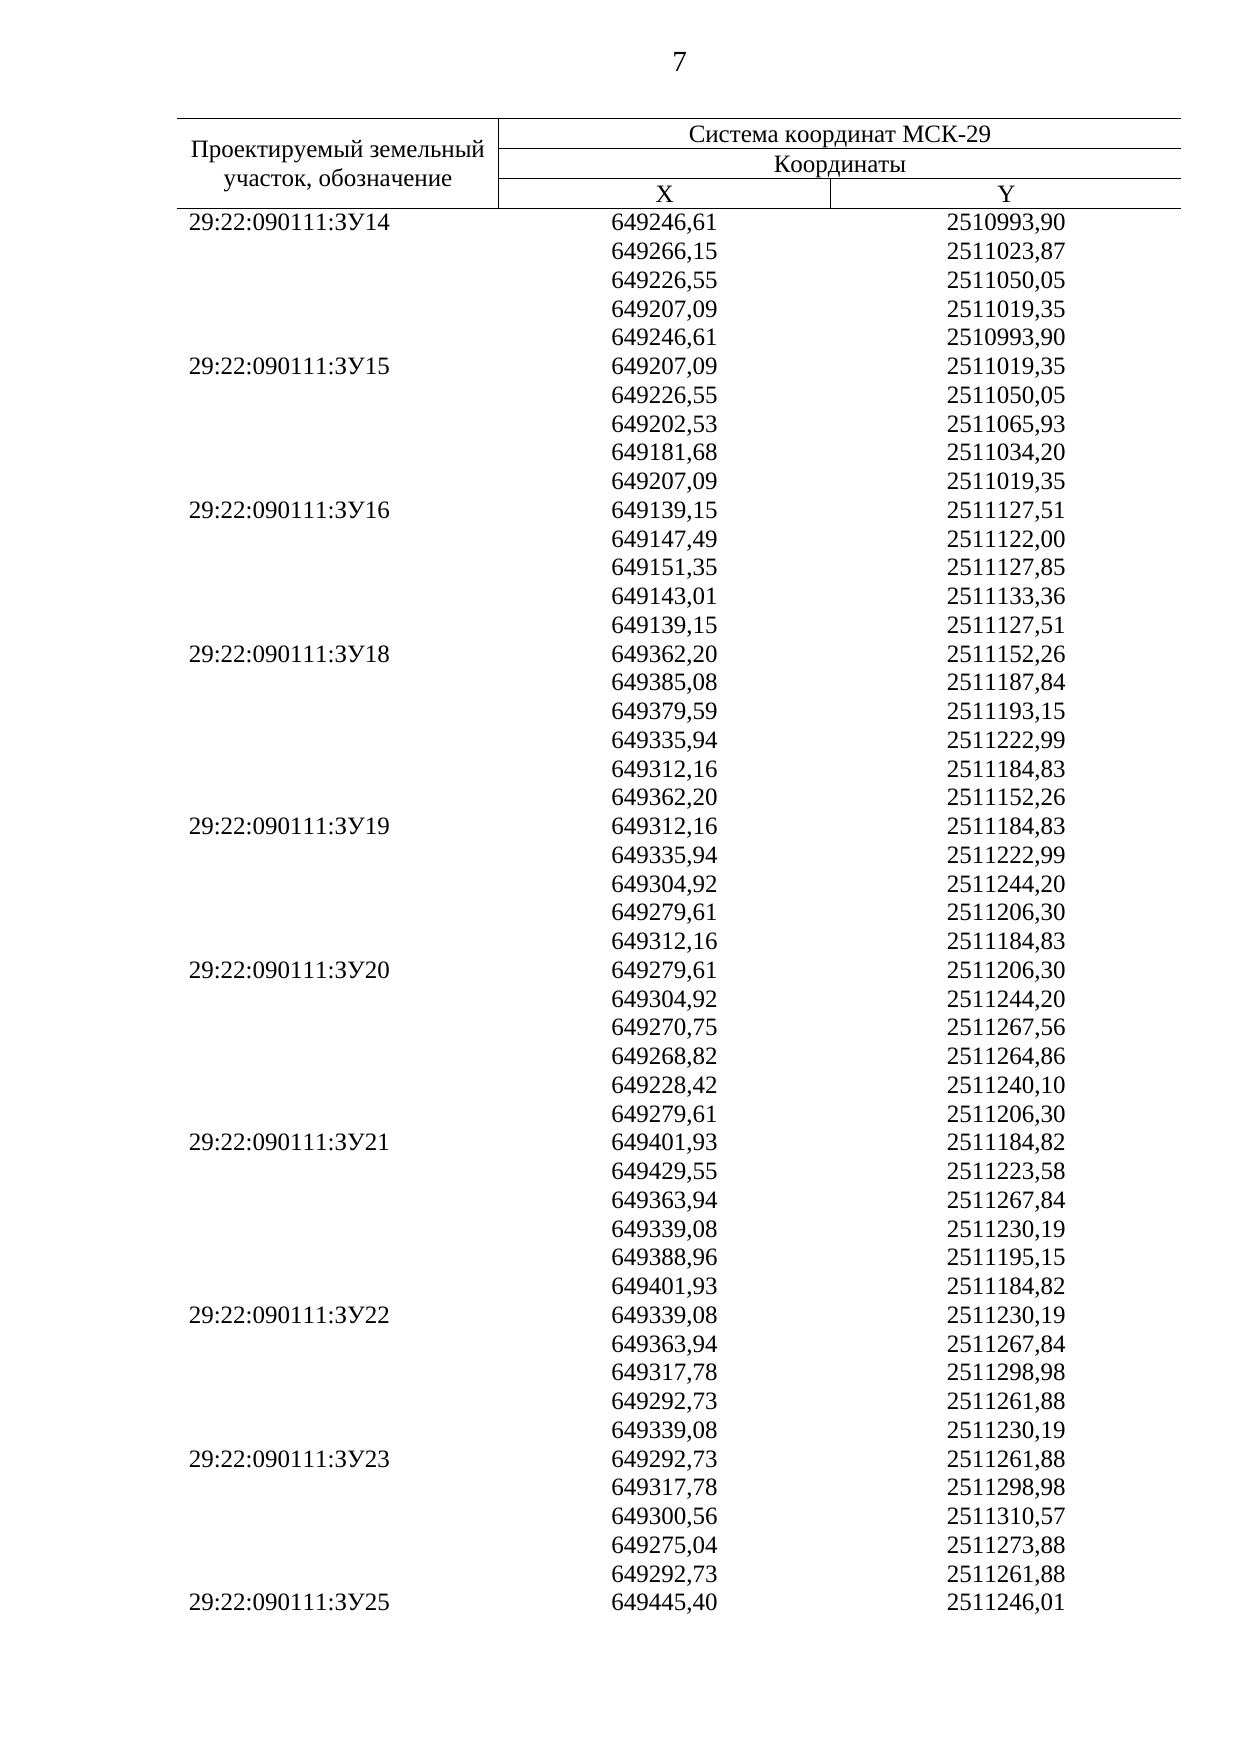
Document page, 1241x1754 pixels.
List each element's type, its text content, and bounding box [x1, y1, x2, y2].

table_cell 2511206,30 2511244,20 2511267,56 2511264,86 2511240,10 2511206,30 [831, 955, 1181, 1127]
table_cell 649312,16 649335,94 649304,92 649279,61 649312,16 [498, 811, 831, 955]
table_cell 29:22:090111:ЗУ25 [177, 1588, 498, 1616]
table_cell 29:22:090111:ЗУ14 [177, 209, 498, 351]
table_cell 2511019,35 2511050,05 2511065,93 2511034,20 2511019,35 [831, 351, 1181, 495]
table_cell 29:22:090111:ЗУ22 [177, 1300, 498, 1444]
table_cell 29:22:090111:ЗУ15 [177, 351, 498, 495]
table_cell 2511152,26 2511187,84 2511193,15 2511222,99 2511184,83 2511152,26 [831, 639, 1181, 811]
table_cell Y [831, 179, 1181, 207]
table_cell 2511261,88 2511298,98 2511310,57 2511273,88 2511261,88 [831, 1444, 1181, 1587]
table_cell 649401,93 649429,55 649363,94 649339,08 649388,96 649401,93 [498, 1128, 831, 1300]
table_cell 649339,08 649363,94 649317,78 649292,73 649339,08 [498, 1300, 831, 1444]
table_cell 649207,09 649226,55 649202,53 649181,68 649207,09 [498, 351, 831, 495]
table_cell 2511184,83 2511222,99 2511244,20 2511206,30 2511184,83 [831, 811, 1181, 955]
table_cell 29:22:090111:ЗУ23 [177, 1444, 498, 1587]
table_cell Координаты [499, 149, 1181, 178]
table_cell 649246,61 649266,15 649226,55 649207,09 649246,61 [498, 209, 831, 351]
table_cell 29:22:090111:ЗУ20 [177, 955, 498, 1127]
table_cell 29:22:090111:ЗУ19 [177, 811, 498, 955]
table_cell 29:22:090111:ЗУ16 [177, 495, 498, 639]
table_cell 649139,15 649147,49 649151,35 649143,01 649139,15 [498, 495, 831, 639]
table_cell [498, 1588, 831, 1616]
table_cell 2510993,90 2511023,87 2511050,05 2511019,35 2510993,90 [831, 209, 1181, 351]
table_cell 2511184,82 2511223,58 2511267,84 2511230,19 2511195,15 2511184,82 [831, 1128, 1181, 1300]
table_cell 2511230,19 2511267,84 2511298,98 2511261,88 2511230,19 [831, 1300, 1181, 1444]
table_cell 649279,61 649304,92 649270,75 649268,82 649228,42 649279,61 [498, 955, 831, 1127]
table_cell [831, 1588, 1181, 1616]
table_cell 2511127,51 2511122,00 2511127,85 2511133,36 2511127,51 [831, 495, 1181, 639]
table_cell 29:22:090111:ЗУ18 [177, 639, 498, 811]
table_cell 649362,20 649385,08 649379,59 649335,94 649312,16 649362,20 [498, 639, 831, 811]
table_cell 649292,73 649317,78 649300,56 649275,04 649292,73 [498, 1444, 831, 1587]
table_header Проектируемый земельный участок, обозначение [177, 119, 498, 207]
table_header Система координат МСК-29 [499, 119, 1181, 148]
table_cell 29:22:090111:ЗУ21 [177, 1128, 498, 1300]
table_cell X [499, 179, 830, 207]
